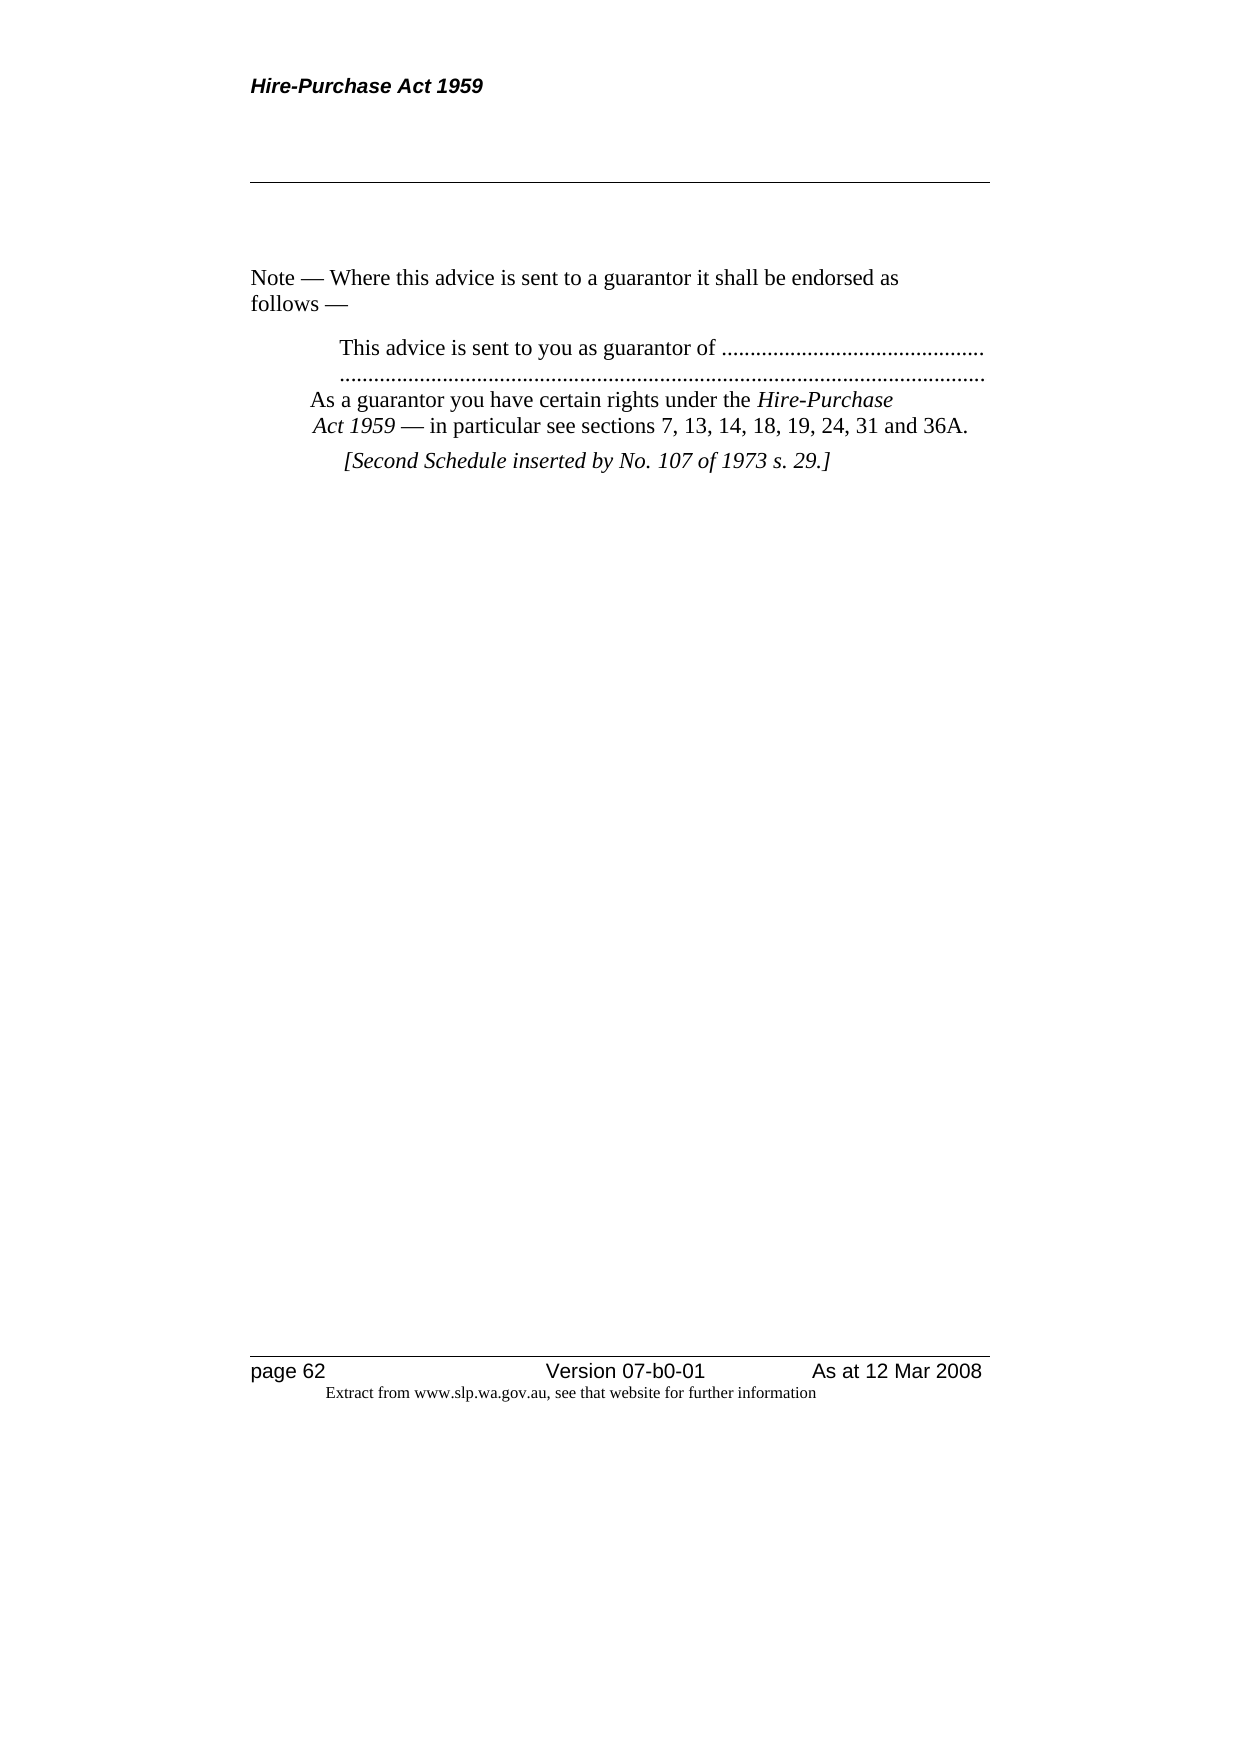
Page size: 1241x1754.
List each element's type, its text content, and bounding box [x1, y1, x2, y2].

text [Second Schedule inserted by No. 107 of 1973 s. 29.] [250, 447, 990, 474]
table_cell As a guarantor you have certain rights under the Hire-Purchase Act 1959 — in particular see sections 7, 13, 14, 18, 19, 24, 31 and 36A. [239, 386, 1001, 439]
table_cell Note — Where this advice is sent to a guarantor it shall be endorsed as follows — [239, 248, 1001, 317]
table_cell This advice is sent to you as guarantor of .............................................. ................................................................................................................. [239, 317, 1001, 386]
